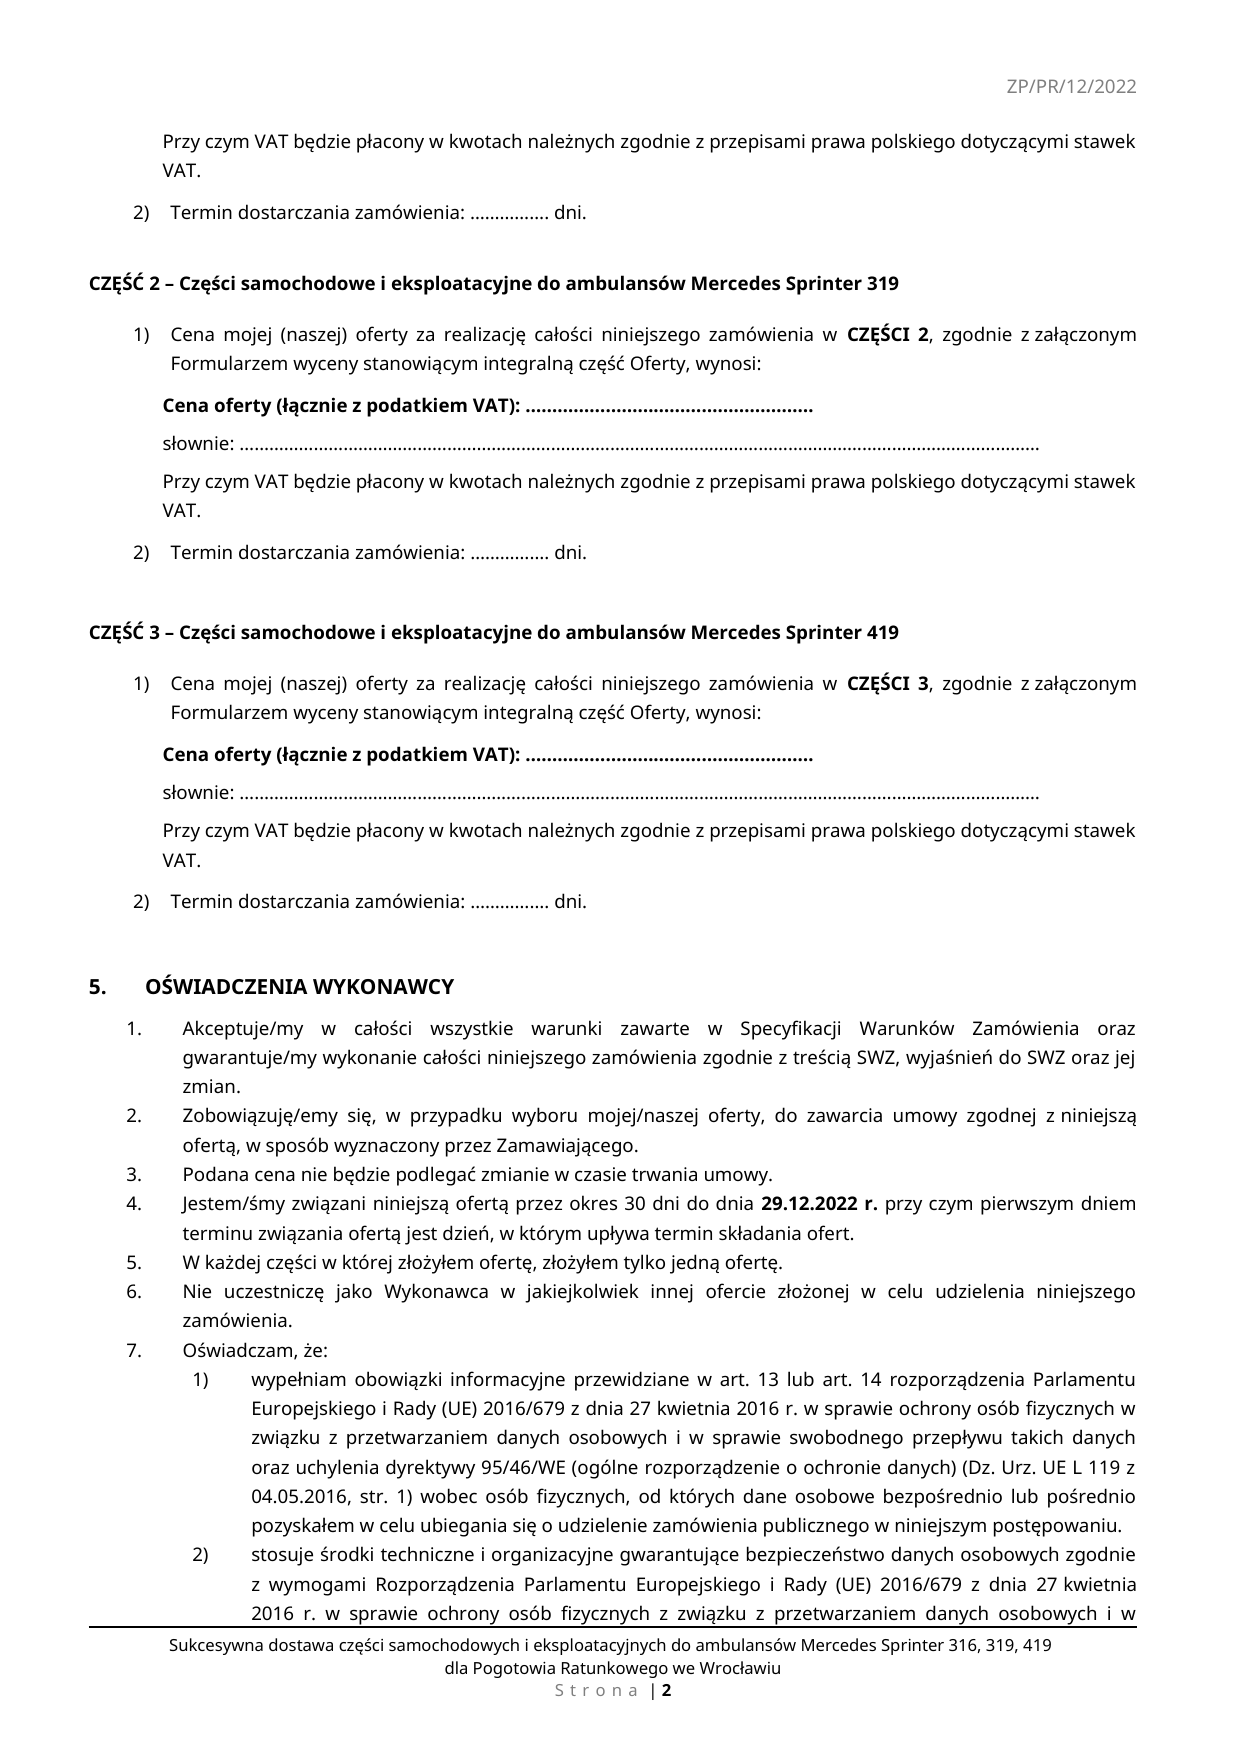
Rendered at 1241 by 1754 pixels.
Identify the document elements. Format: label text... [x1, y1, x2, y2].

list wypełniam obowiązki informacyjne przewidziane w art. 13 lub art. 14 rozporządzenia Parlamentu Europejskiego i Rady (UE) 2016/679 z dnia 27 kwietnia 2016 r. w sprawie ochrony osób fizycznych w związku z przetwarzaniem danych osobowych i w sprawie swobodnego przepływu takich danych oraz uchylenia dyrektywy 95/46/WE (ogólne rozporządzenie o ochronie danych) (Dz. Urz. UE L 119 z 04.05.2016, str. 1) wobec osób fizycznych, od których dane osobowe bezpośrednio lub pośrednio pozyskałem w celu ubiegania się o udzielenie zamówienia publicznego w niniejszym postępowaniu. [192, 1366, 1137, 1538]
list Oświadczam, że: [126, 1337, 1137, 1362]
list Podana cena nie będzie podlegać zmianie w czasie trwania umowy. [126, 1161, 1137, 1187]
list Jestem/śmy związani niniejszą ofertą przez okres 30 dni do dnia 29.12.2022 r. przy czym pierwszym dniem terminu związania ofertą jest dzień, w którym upływa termin składania ofert. [126, 1191, 1137, 1245]
list Termin dostarczania zamówienia: ……………. dni. [133, 539, 1137, 565]
list Cena mojej (naszej) oferty za realizację całości niniejszego zamówienia w CZĘŚCI 2, zgodnie z załączonym Formularzem wyceny stanowiącym integralną część Oferty, wynosi: [133, 321, 1137, 376]
list Zobowiązuję/emy się, w przypadku wyboru mojej/naszej oferty, do zawarcia umowy zgodnej z niniejszą ofertą, w sposób wyznaczony przez Zamawiającego. [126, 1103, 1137, 1157]
text słownie: ……………………………………………………………………………………………………………………………………………… [162, 430, 1137, 456]
list Cena mojej (naszej) oferty za realizację całości niniejszego zamówienia w CZĘŚCI 3, zgodnie z załączonym Formularzem wyceny stanowiącym integralną część Oferty, wynosi: [133, 670, 1137, 725]
text Przy czym VAT będzie płacony w kwotach należnych zgodnie z przepisami prawa polskiego dotyczącymi stawek VAT. [162, 818, 1137, 872]
list Termin dostarczania zamówienia: ……………. dni. [133, 199, 1137, 225]
text Cena oferty (łącznie z podatkiem VAT): ……………………………………………… [162, 741, 1137, 767]
text Przy czym VAT będzie płacony w kwotach należnych zgodnie z przepisami prawa polskiego dotyczącymi stawek VAT. [162, 128, 1137, 183]
text Cena oferty (łącznie z podatkiem VAT): ……………………………………………… [162, 392, 1137, 417]
text CZĘŚĆ 3 – Części samochodowe i eksploatacyjne do ambulansów Mercedes Sprinter 419 [89, 619, 1137, 645]
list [192, 1542, 1137, 1626]
list Akceptuje/my w całości wszystkie warunki zawarte w Specyfikacji Warunków Zamówienia oraz gwarantuje/my wykonanie całości niniejszego zamówienia zgodnie z treścią SWZ, wyjaśnień do SWZ oraz jej zmian. [126, 1015, 1137, 1099]
text słownie: ……………………………………………………………………………………………………………………………………………… [162, 779, 1137, 805]
list Nie uczestniczę jako Wykonawca w jakiejkolwiek innej ofercie złożonej w celu udzielenia niniejszego zamówienia. [126, 1278, 1137, 1333]
text CZĘŚĆ 2 – Części samochodowe i eksploatacyjne do ambulansów Mercedes Sprinter 319 [89, 270, 1137, 296]
list OŚWIADCZENIA WYKONAWCY [89, 972, 1137, 1001]
list Termin dostarczania zamówienia: ……………. dni. [133, 889, 1137, 914]
list W każdej części w której złożyłem ofertę, złożyłem tylko jedną ofertę. [126, 1249, 1137, 1274]
text Przy czym VAT będzie płacony w kwotach należnych zgodnie z przepisami prawa polskiego dotyczącymi stawek VAT. [162, 468, 1137, 523]
